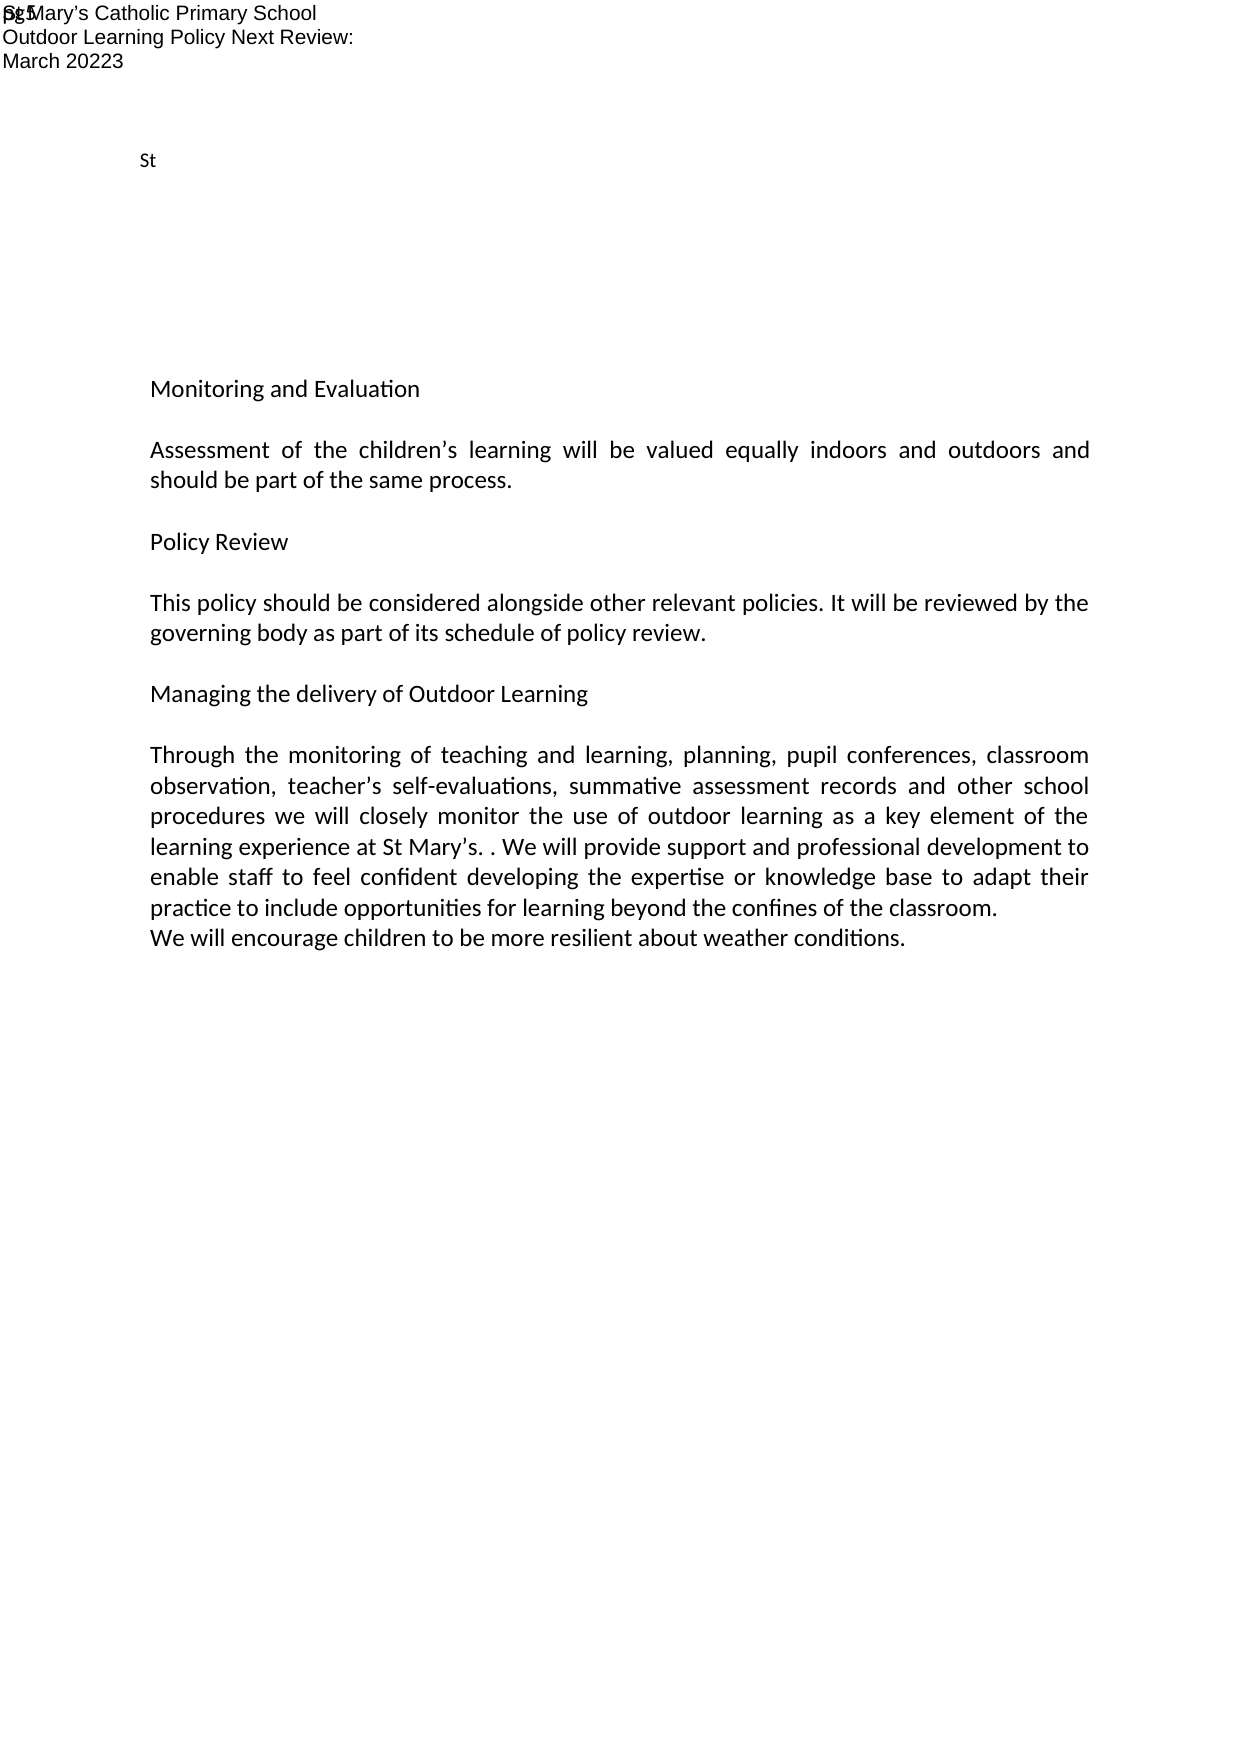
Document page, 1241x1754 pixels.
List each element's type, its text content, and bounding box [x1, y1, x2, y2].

text Policy Review [150, 526, 1103, 556]
text Managing the delivery of Outdoor Learning [150, 678, 1103, 709]
text Through the monitoring of teaching and learning, planning, pupil conferences, classroom observation, teacher’s self-evaluations, summative assessment records and other school procedures we will closely monitor the use of outdoor learning as a key element of the learning experience at St Mary’s. . We will provide support and professional development to enable staff to feel confident developing the expertise or knowledge base to adapt their practice to include opportunities for learning beyond the confines of the classroom. [150, 739, 1091, 922]
text This policy should be considered alongside other relevant policies. It will be reviewed by the governing body as part of its schedule of policy review. [150, 587, 1091, 648]
text Monitoring and Evaluation [150, 373, 1103, 403]
text We will encourage children to be more resilient about weather conditions. [150, 923, 1103, 953]
text Assessment of the children’s learning will be valued equally indoors and outdoors and should be part of the same process. [150, 434, 1091, 495]
